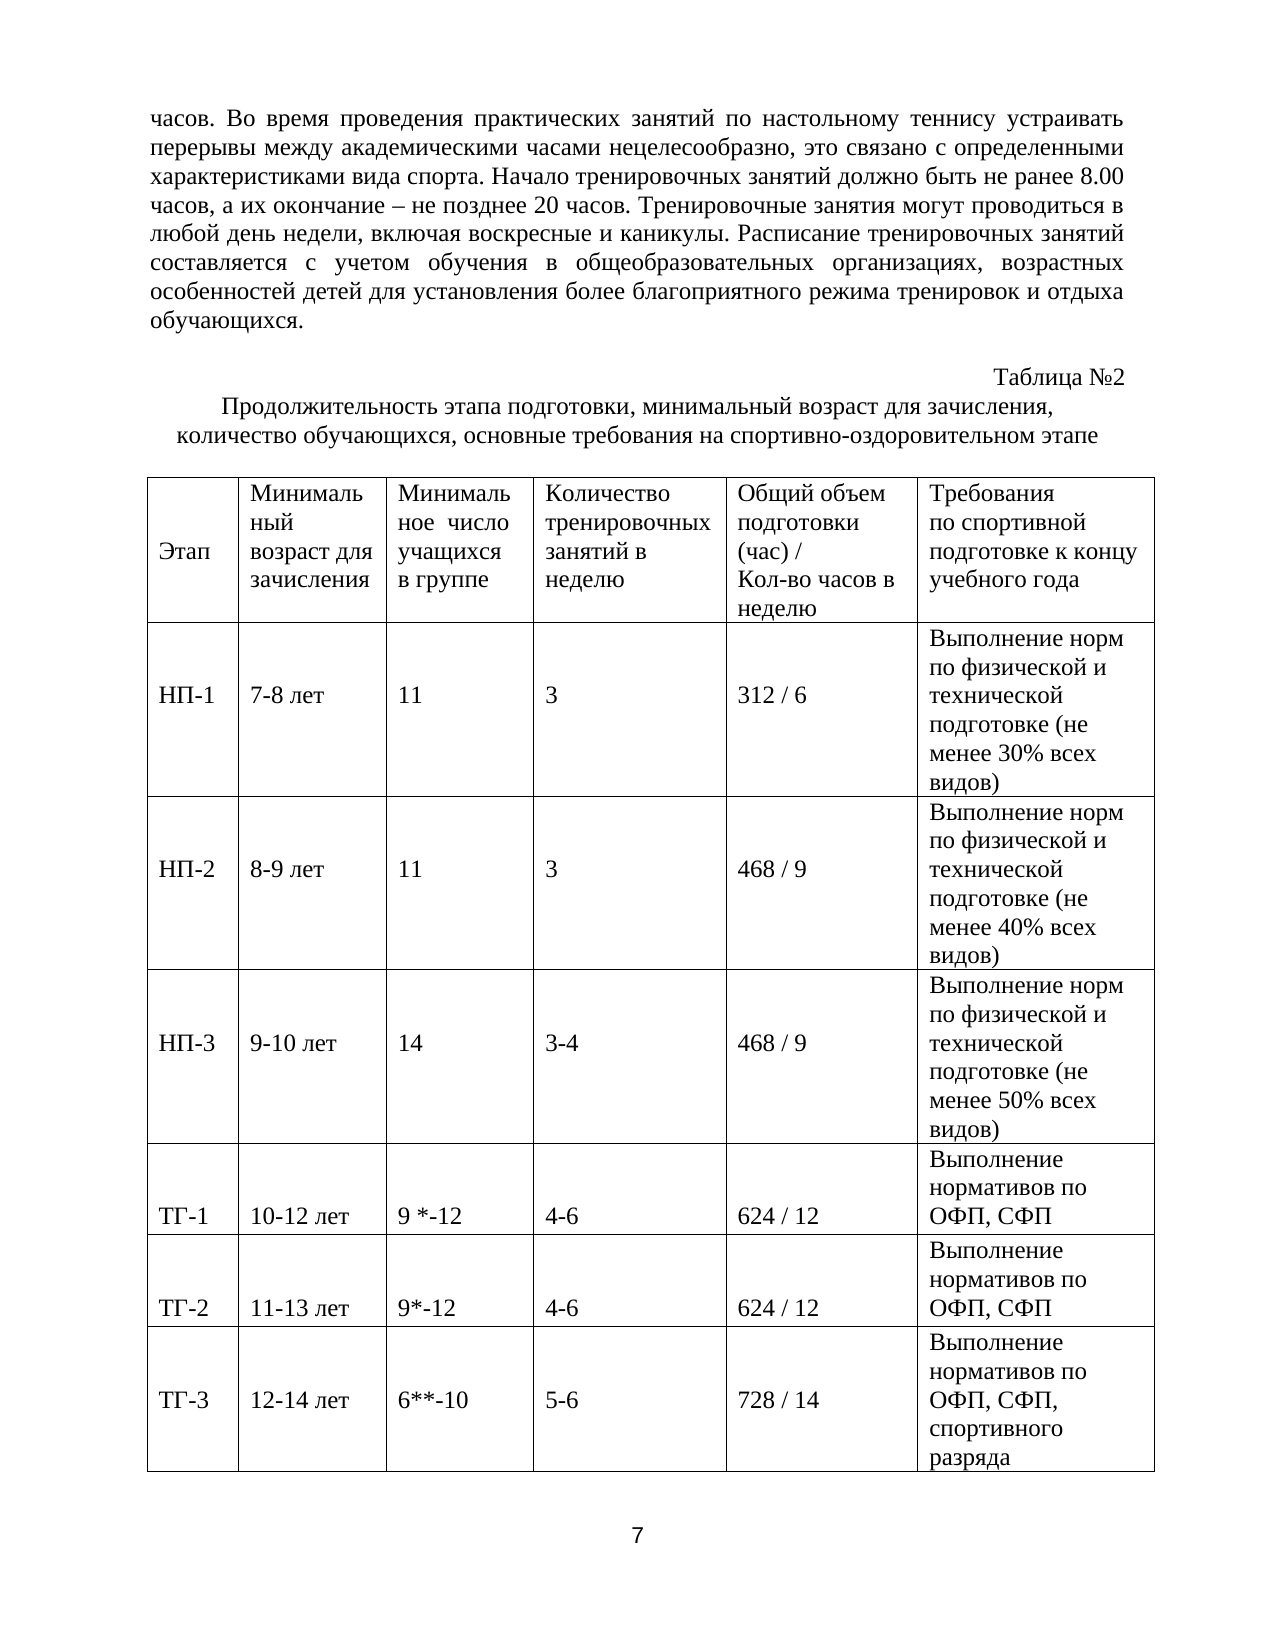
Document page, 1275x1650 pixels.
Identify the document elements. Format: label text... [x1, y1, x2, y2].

table_cell 11-13 лет [239, 1235, 386, 1326]
table_cell 624 / 12 [727, 1144, 917, 1234]
table_cell НП-3 [148, 970, 238, 1143]
table_cell 4-6 [534, 1235, 726, 1326]
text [150, 103, 1125, 333]
table_cell 6**-10 [387, 1327, 533, 1471]
table_cell 9 *-12 [387, 1144, 533, 1234]
text Продолжительность этапа подготовки, минимальный возраст для зачисления, [150, 391, 1125, 420]
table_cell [918, 1327, 1154, 1471]
table_cell 728 / 14 [727, 1327, 917, 1471]
text Таблица №2 [150, 362, 1125, 391]
table_cell 11 [387, 797, 533, 969]
table_cell 3 [534, 623, 726, 796]
table_cell 14 [387, 970, 533, 1143]
table_cell 312 / 6 [727, 623, 917, 796]
table_cell НП-2 [148, 797, 238, 969]
table_cell 8-9 лет [239, 797, 386, 969]
table_header Требования по спортивной подготовке к концу учебного года [918, 478, 1154, 622]
table_cell 11 [387, 623, 533, 796]
table_cell ТГ-2 [148, 1235, 238, 1326]
table_cell Выполнение норм по физической и технической подготовке (не менее 40% всех видов) [918, 797, 1154, 969]
table_cell ТГ-3 [148, 1327, 238, 1471]
table_cell 5-6 [534, 1327, 726, 1471]
table_cell НП-1 [148, 623, 238, 796]
table_header Количество тренировочных занятий в неделю [534, 478, 726, 622]
table_cell 468 / 9 [727, 970, 917, 1143]
table_header Этап [148, 478, 238, 622]
table_cell 3-4 [534, 970, 726, 1143]
table_header Общий объем подготовки (час) / Кол-во часов в неделю [727, 478, 917, 622]
table_cell 9-10 лет [239, 970, 386, 1143]
table_cell Выполнение норм по физической и технической подготовке (не менее 50% всех видов) [918, 970, 1154, 1143]
table_cell 624 / 12 [727, 1235, 917, 1326]
table_cell 7-8 лет [239, 623, 386, 796]
table_cell 468 / 9 [727, 797, 917, 969]
table_cell 9*-12 [387, 1235, 533, 1326]
table_cell Выполнение нормативов по ОФП, СФП [918, 1144, 1154, 1234]
text количество обучающихся, основные требования на спортивно-оздоровительном этапе [150, 420, 1125, 448]
table_header Минимальный возраст для зачисления [239, 478, 386, 622]
table_cell ТГ-1 [148, 1144, 238, 1234]
table_cell Выполнение нормативов по ОФП, СФП [918, 1235, 1154, 1326]
table_cell 10-12 лет [239, 1144, 386, 1234]
table_cell 3 [534, 797, 726, 969]
table_cell Выполнение норм по физической и технической подготовке (не менее 30% всех видов) [918, 623, 1154, 796]
table_cell 4-6 [534, 1144, 726, 1234]
table_cell 12-14 лет [239, 1327, 386, 1471]
table_header Минимальное число учащихся в группе [387, 478, 533, 622]
